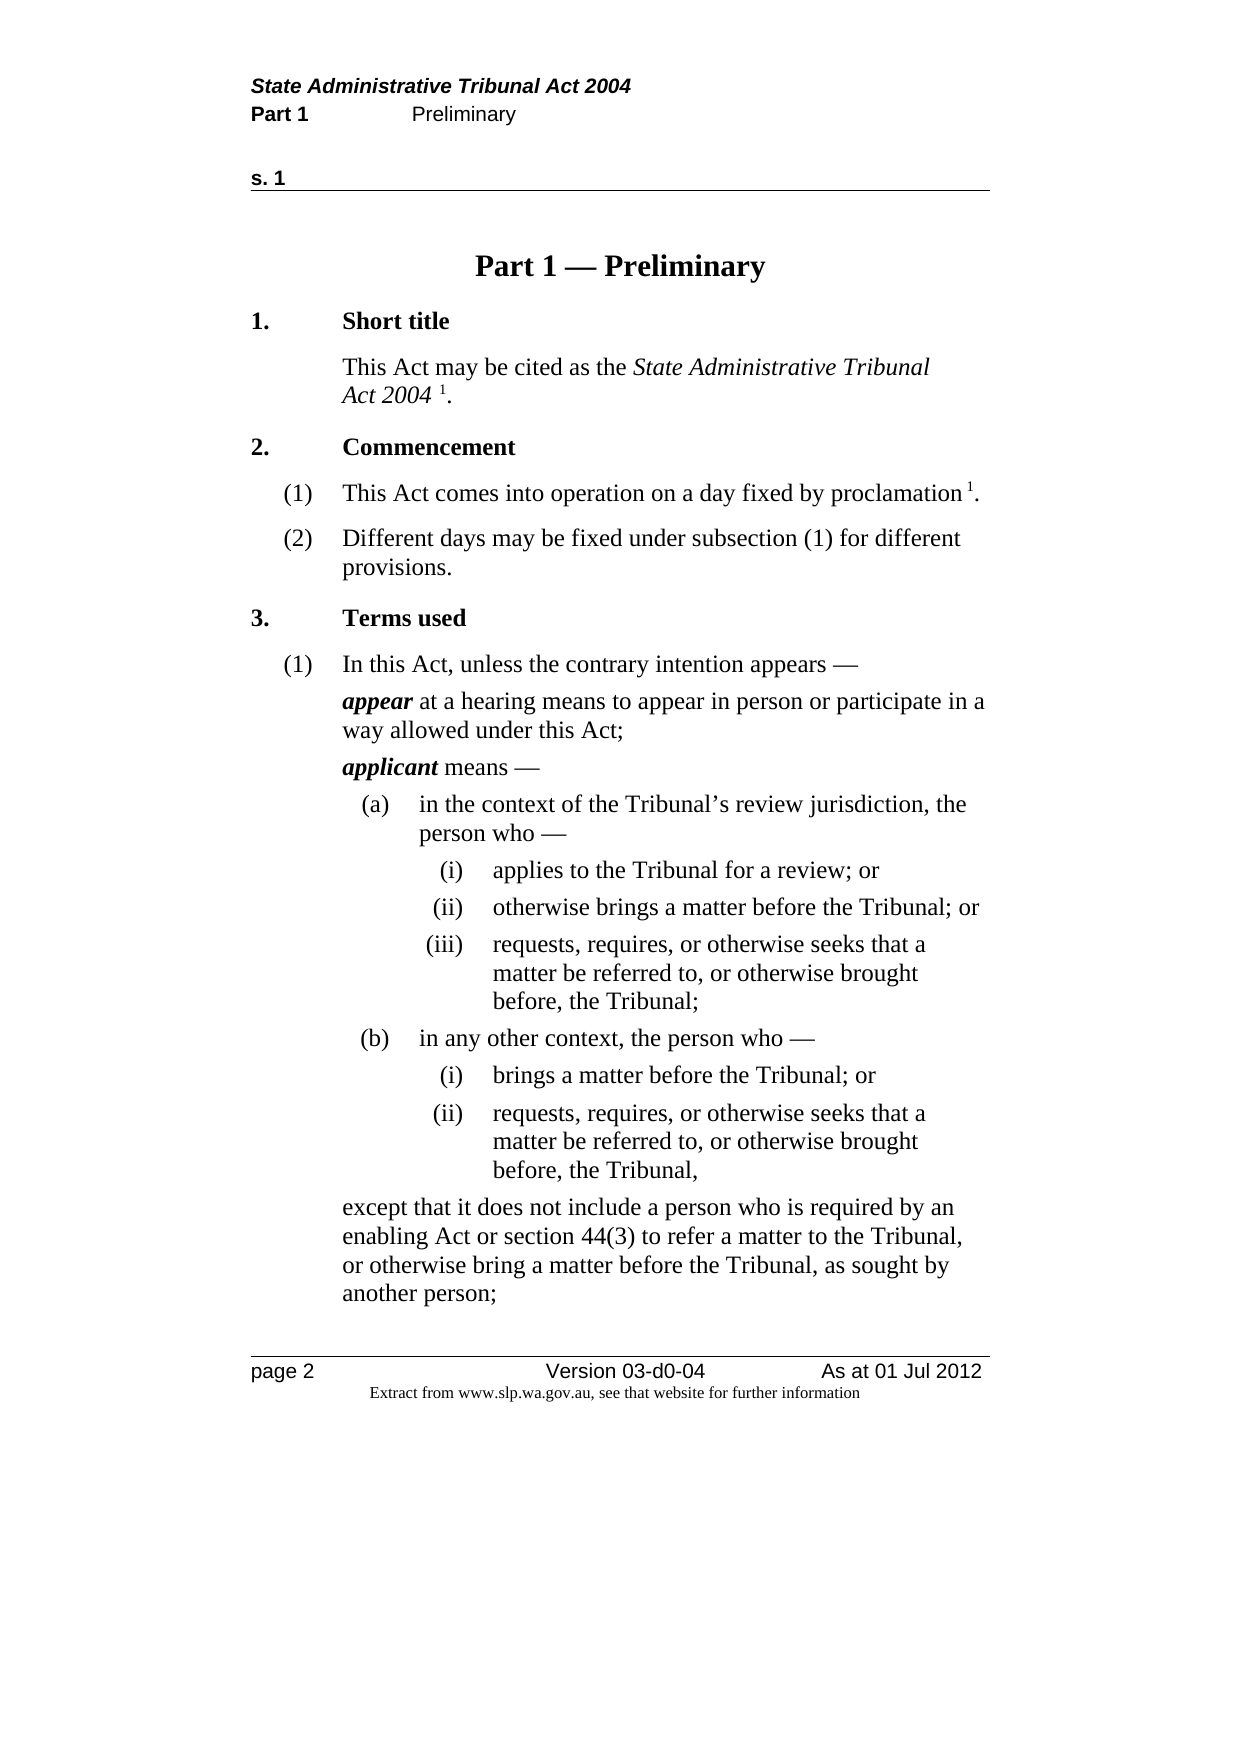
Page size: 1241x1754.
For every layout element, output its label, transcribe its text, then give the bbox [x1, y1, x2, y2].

text applicant means — [251, 752, 990, 781]
text (i) applies to the Tribunal for a review; or [251, 855, 990, 883]
text (i) brings a matter before the Tribunal; or [251, 1061, 990, 1089]
text (ii) requests, requires, or otherwise seeks that a matter be referred to, or otherwise brought before, the Tribunal, [251, 1098, 990, 1184]
text (b) in any other context, the person who — [251, 1023, 990, 1052]
subtitle 2. Commencement [251, 432, 990, 461]
subtitle 1. Short title [251, 306, 990, 335]
text (2) Different days may be fixed under subsection (1) for different provisions. [251, 523, 990, 581]
text (1) This Act comes into operation on a day fixed by proclamation 1. [251, 478, 990, 506]
subtitle 3. Terms used [251, 603, 990, 632]
text (a) in the context of the Tribunal’s review jurisdiction, the person who — [251, 789, 990, 846]
text (ii) otherwise brings a matter before the Tribunal; or [251, 892, 990, 921]
text appear at a hearing means to appear in person or participate in a way allowed under this Act; [251, 686, 990, 743]
text (1) In this Act, unless the contrary intention appears — [251, 649, 990, 678]
text (iii) requests, requires, or otherwise seeks that a matter be referred to, or otherwise brought before, the Tribunal; [251, 929, 990, 1015]
text This Act may be cited as the State Administrative Tribunal Act 2004 1. [251, 352, 960, 409]
text except that it does not include a person who is required by an enabling Act or section 44(3) to refer a matter to the Tribunal, or otherwise bring a matter before the Tribunal, as sought by another person; [251, 1192, 990, 1307]
subtitle Part 1 — Preliminary [251, 247, 990, 283]
